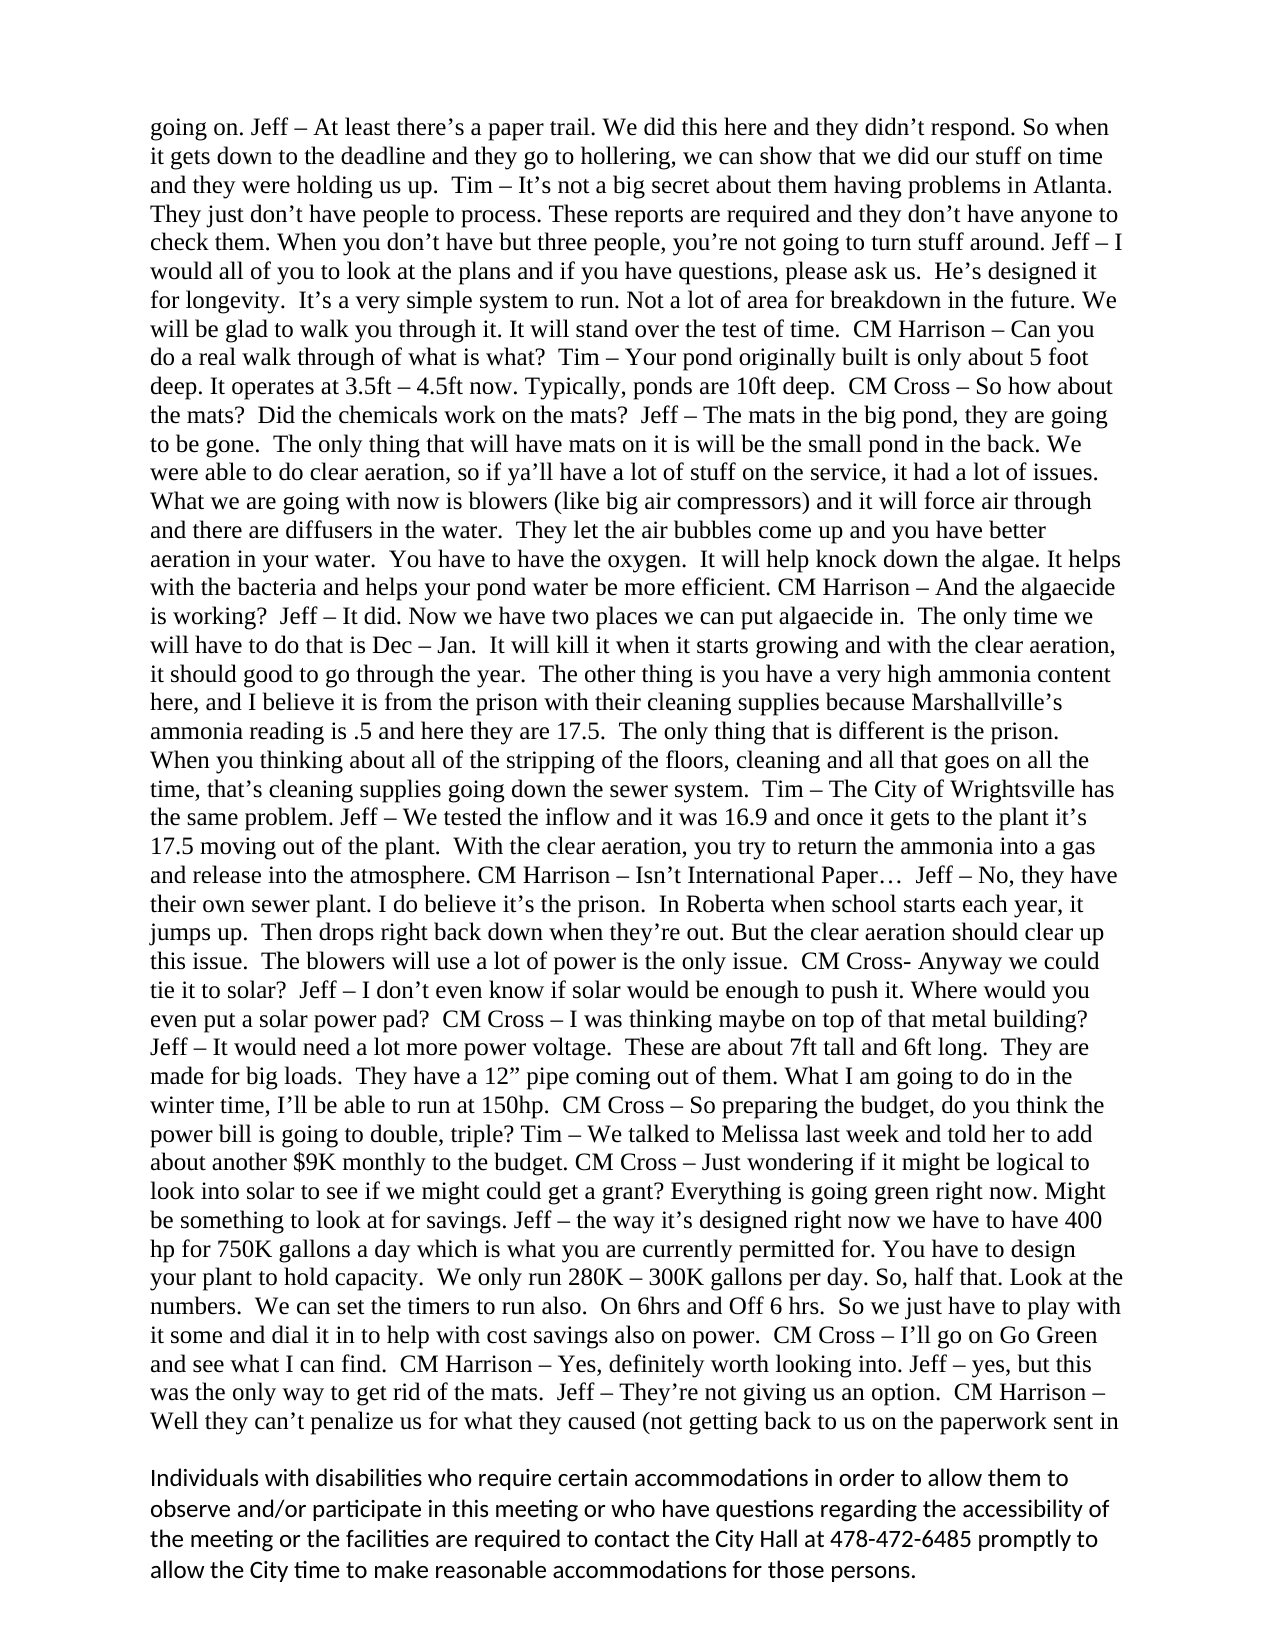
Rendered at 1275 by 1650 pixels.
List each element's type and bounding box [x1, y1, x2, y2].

text [150, 112, 1125, 1435]
